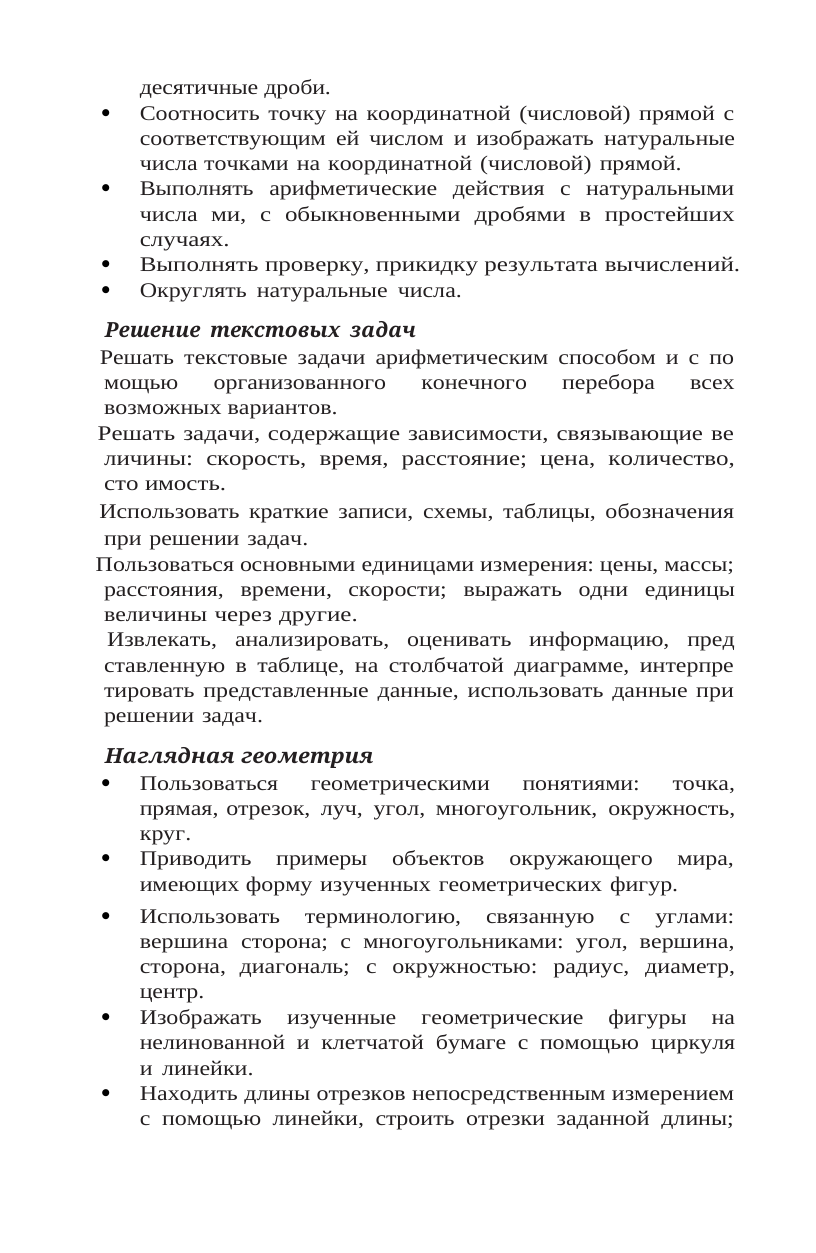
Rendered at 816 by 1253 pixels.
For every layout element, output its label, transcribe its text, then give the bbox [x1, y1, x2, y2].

text Извлекать, анализировать, оценивать информацию, пред­ ставленную в таблице, на столбчатой диаграмме, интерпре­ тировать представленные данные, использовать данные при решении задач. [89, 627, 735, 727]
list Выполнять арифметические действия с натуральными числа­ ми, с обыкновенными дробями в простейших случаях. [102, 176, 735, 251]
text Пользоваться основными единицами измерения: цены, массы; расстояния, времени, скорости; выражать одни единицы вели­чины через другие. [89, 551, 735, 626]
list Изображать изученные геометрические фигуры на нелинованной и клетчатой бумаге с помощью циркуля и линейки. [102, 1005, 735, 1079]
text Наглядная геометрия [104, 741, 751, 769]
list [102, 75, 735, 99]
text Решение текстовых задач [104, 315, 751, 343]
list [102, 1081, 735, 1130]
list Выполнять проверку, прикидку результата вычислений. [102, 252, 751, 276]
list Использовать терминологию, связанную с углами: вершина сторона; с многоугольниками: угол, вершина, сторона, диагональ; с окружностью: радиус, диаметр, центр. [102, 904, 735, 1003]
text Использовать краткие записи, схемы, таблицы, обозначения при решении задач. [89, 497, 735, 550]
list Пользоваться геометрическими понятиями: точка, прямая, отрезок, луч, угол, многоугольник, окружность, круг. [102, 770, 735, 845]
text Решать задачи, содержащие зависимости, связывающие ве­ личины: скорость, время, расстояние; цена, количество, сто­ имость. [89, 421, 735, 495]
list Округлять натуральные числа. [102, 277, 751, 302]
list Приводить примеры объектов окружающего мира, имеющих форму изученных геометрических фигур. [102, 846, 735, 896]
list Соотносить точку на координатной (числовой) прямой с соответствующим ей числом и изображать натуральные числа точками на координатной (числовой) прямой. [102, 100, 735, 175]
text Решать текстовые задачи арифметическим способом и с по­ мощью организованного конечного перебора всех возможных вариантов. [89, 345, 735, 419]
